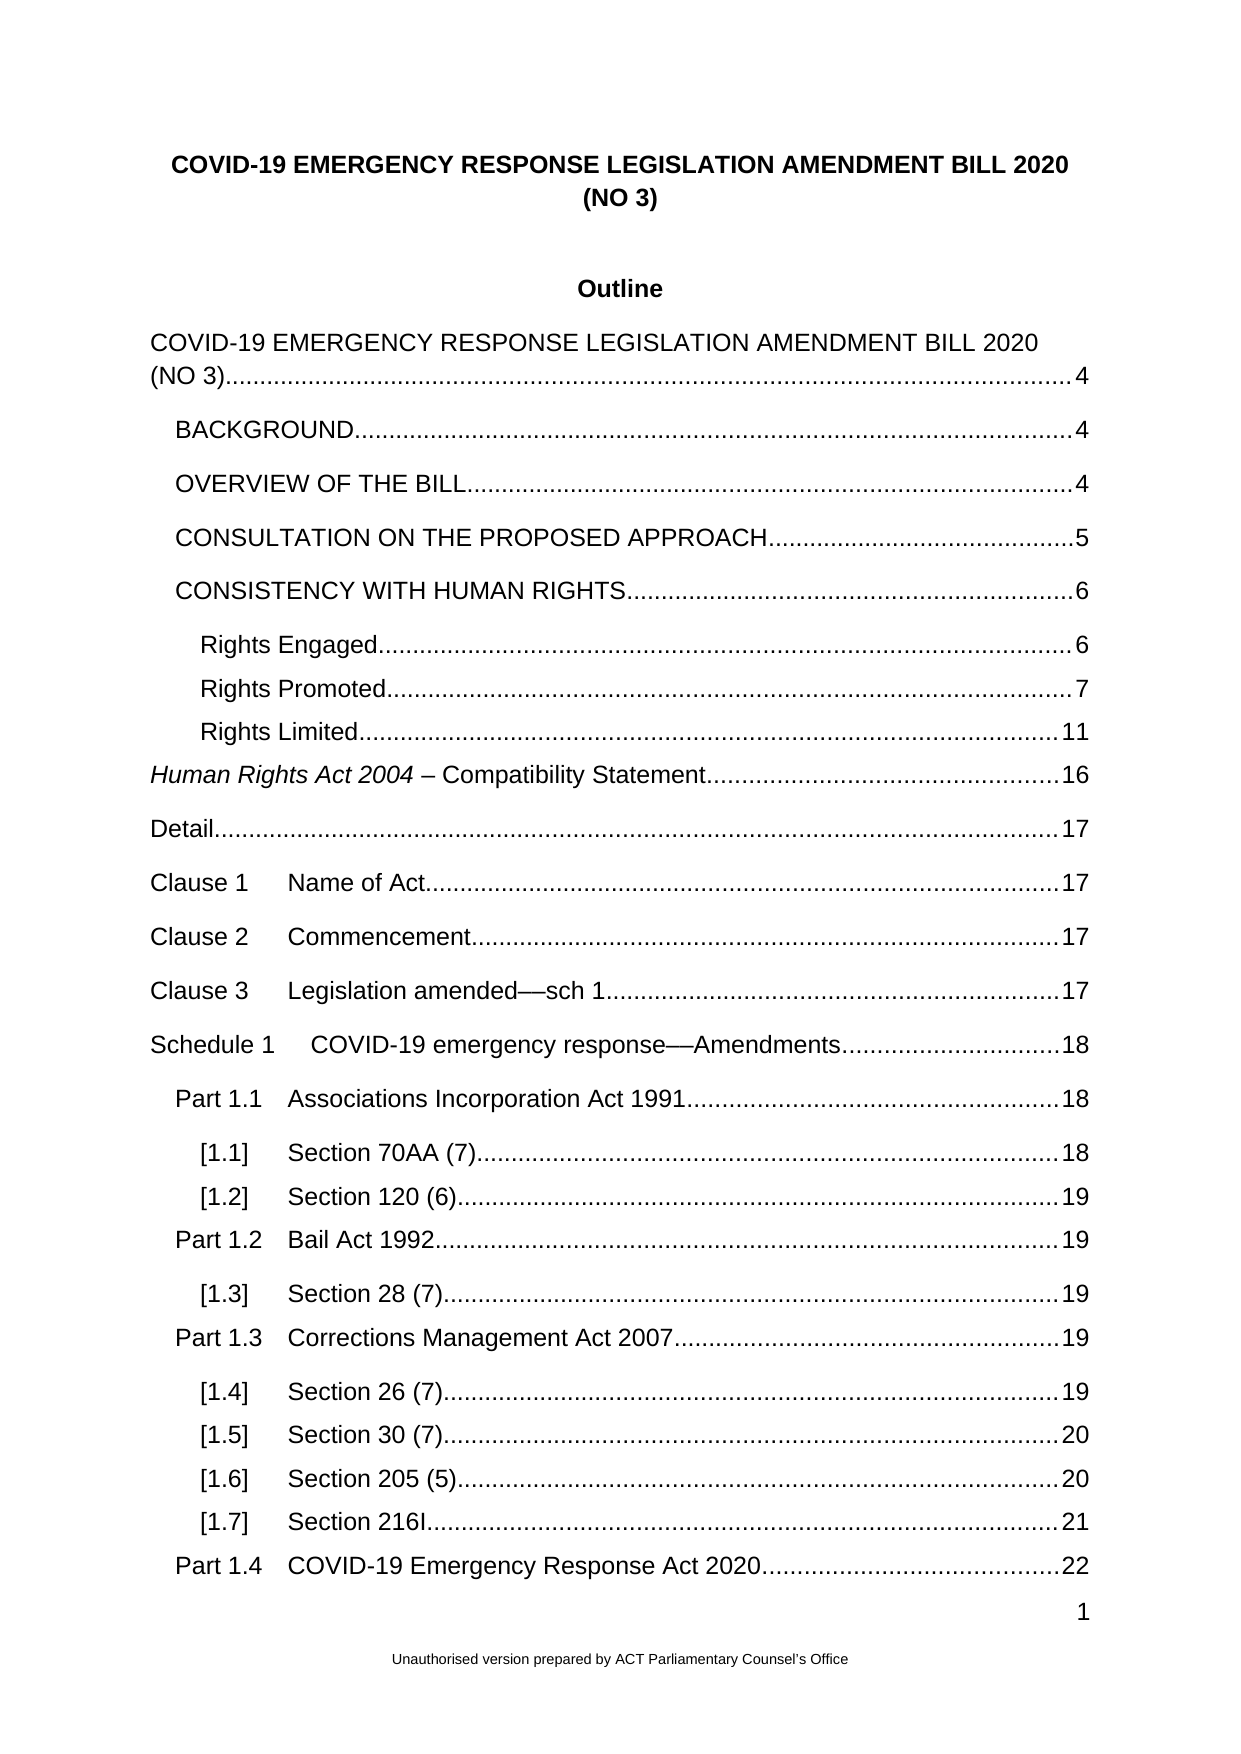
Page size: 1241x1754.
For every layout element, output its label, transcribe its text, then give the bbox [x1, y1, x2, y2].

text [1.5] Section 30 (7) 20 [200, 1420, 1090, 1449]
text CONSISTENCY WITH HUMAN RIGHTS 6 [175, 576, 1090, 605]
text [1.6] Section 205 (5) 20 [200, 1464, 1090, 1492]
text [1.1] Section 70AA (7) 18 [200, 1138, 1090, 1167]
text Rights Promoted 7 [200, 674, 1090, 702]
text Rights Limited 11 [200, 717, 1090, 746]
text Human Rights Act 2004 – Compatibility Statement 16 [150, 761, 1090, 789]
text Rights Engaged 6 [200, 630, 1090, 659]
text [1.2] Section 120 (6) 19 [200, 1182, 1090, 1210]
text Part 1.4 COVID-19 Emergency Response Act 2020 22 [175, 1551, 1090, 1579]
text Part 1.3 Corrections Management Act 2007 19 [175, 1323, 1090, 1351]
text OVERVIEW OF THE BILL 4 [175, 469, 1090, 497]
text Part 1.2 Bail Act 1992 19 [175, 1225, 1090, 1254]
text Clause 2 Commencement 17 [150, 922, 1090, 951]
text Outline [150, 274, 1090, 303]
text BACKGROUND 4 [175, 415, 1090, 443]
text [1.3] Section 28 (7) 19 [200, 1279, 1090, 1308]
text Clause 1 Name of Act 17 [150, 868, 1090, 897]
text [1.7] Section 216I 21 [200, 1507, 1090, 1536]
text [1.4] Section 26 (7) 19 [200, 1377, 1090, 1405]
text COVID-19 EMERGENCY RESPONSE LEGISLATION AMENDMENT bILL 2020 (NO 3) [150, 150, 1090, 212]
text CONSULTATION ON THE PROPOSED APPROACH 5 [175, 522, 1090, 551]
text Clause 3 Legislation amended––sch 1 17 [150, 976, 1090, 1005]
text Part 1.1 Associations Incorporation Act 1991 18 [175, 1084, 1090, 1113]
text COVID-19 EMERGENCY RESPONSE LEGISLATION AMENDMENT BILL 2020 (NO 3) 4 [150, 328, 1090, 390]
text Detail 17 [150, 814, 1090, 843]
text Schedule 1 COVID-19 emergency response––Amendments 18 [150, 1030, 1090, 1059]
